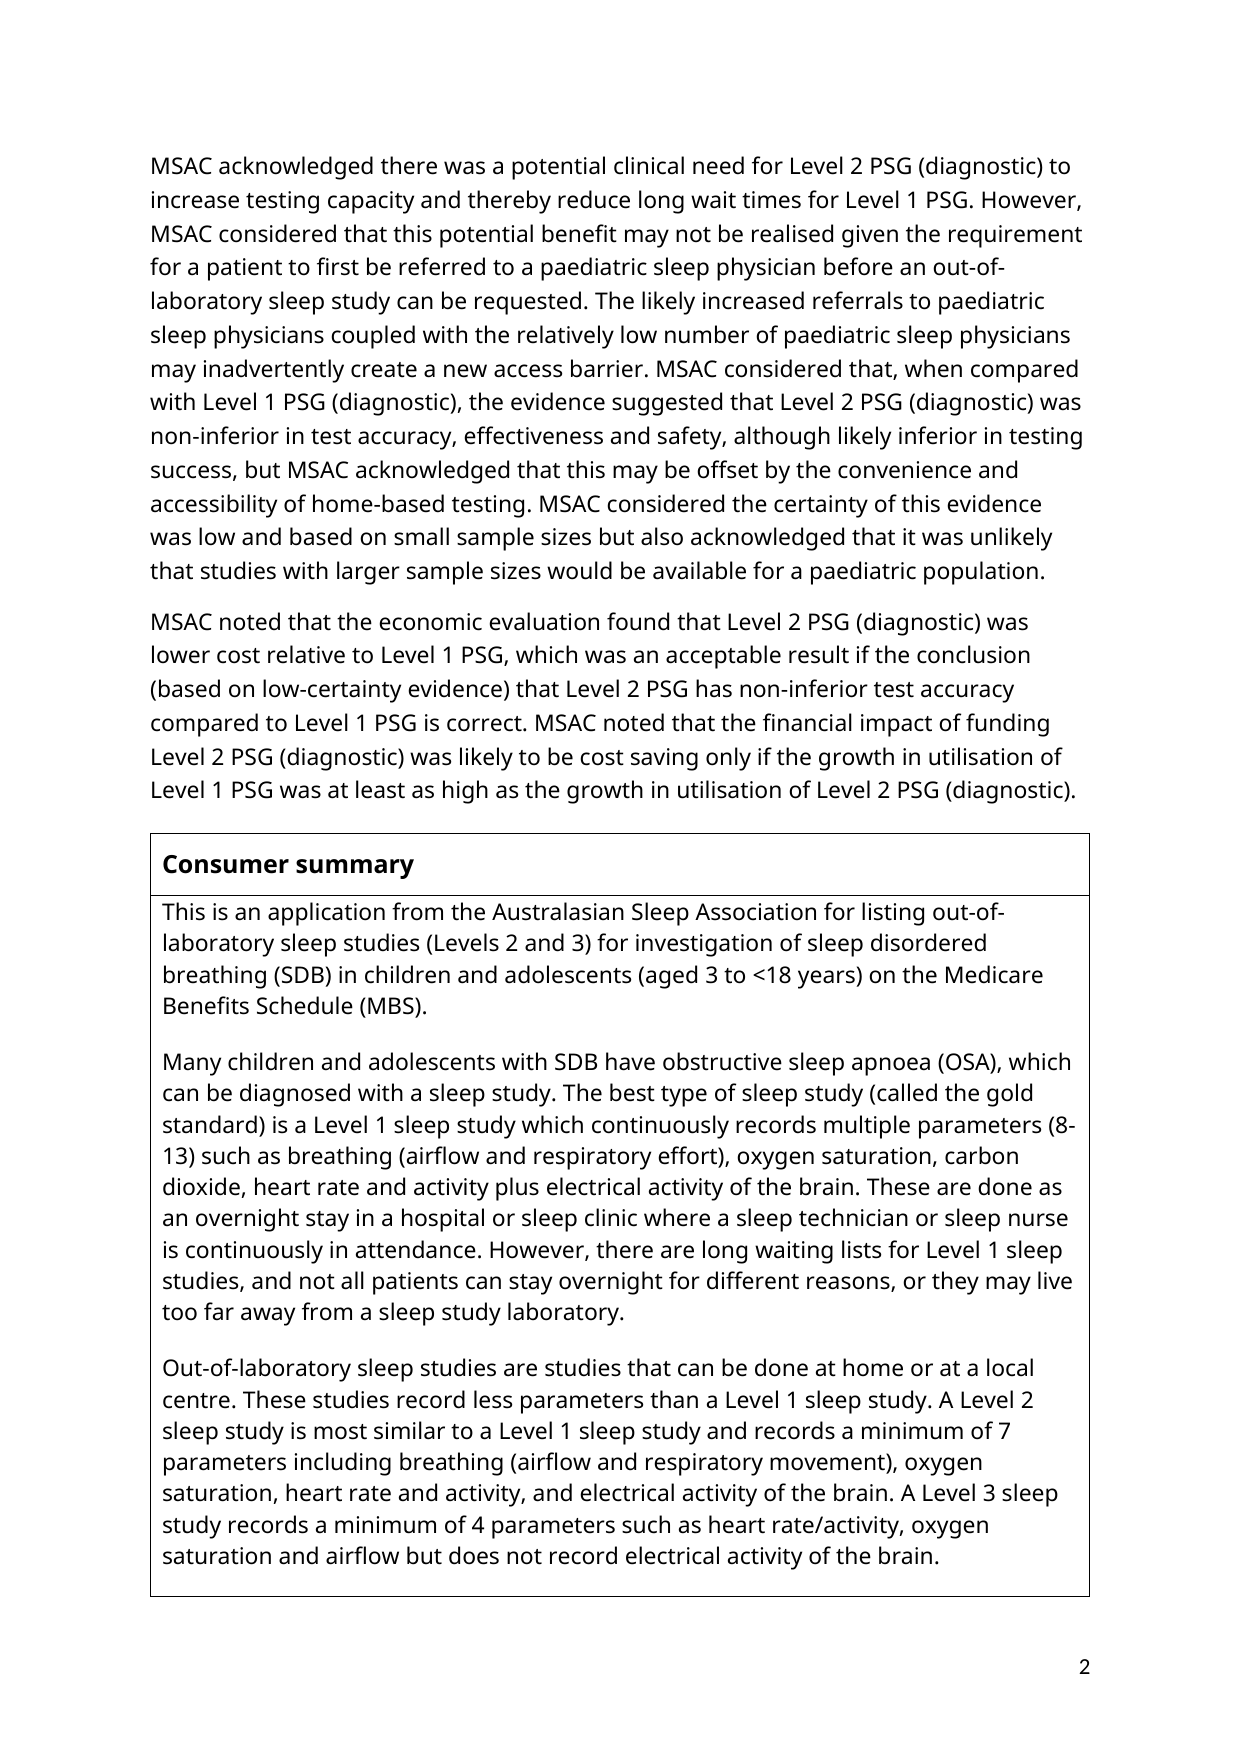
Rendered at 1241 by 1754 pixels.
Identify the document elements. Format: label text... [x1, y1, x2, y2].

text MSAC noted that the economic evaluation found that Level 2 PSG (diagnostic) was lower cost relative to Level 1 PSG, which was an acceptable result if the conclusion (based on low-certainty evidence) that Level 2 PSG has non-inferior test accuracy compared to Level 1 PSG is correct. MSAC noted that the financial impact of funding Level 2 PSG (diagnostic) was likely to be cost saving only if the growth in utilisation of Level 1 PSG was at least as high as the growth in utilisation of Level 2 PSG (diagnostic). [150, 605, 1090, 805]
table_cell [151, 896, 1089, 1596]
table_header Consumer summary [151, 834, 1089, 895]
text MSAC acknowledged there was a potential clinical need for Level 2 PSG (diagnostic) to increase testing capacity and thereby reduce long wait times for Level 1 PSG. However, MSAC considered that this potential benefit may not be realised given the requirement for a patient to first be referred to a paediatric sleep physician before an out-of-laboratory sleep study can be requested. The likely increased referrals to paediatric sleep physicians coupled with the relatively low number of paediatric sleep physicians may inadvertently create a new access barrier. MSAC considered that, when compared with Level 1 PSG (diagnostic), the evidence suggested that Level 2 PSG (diagnostic) was non-inferior in test accuracy, effectiveness and safety, although likely inferior in testing success, but MSAC acknowledged that this may be offset by the convenience and accessibility of home-based testing. MSAC considered the certainty of this evidence was low and based on small sample sizes but also acknowledged that it was unlikely that studies with larger sample sizes would be available for a paediatric population. [150, 150, 1090, 586]
